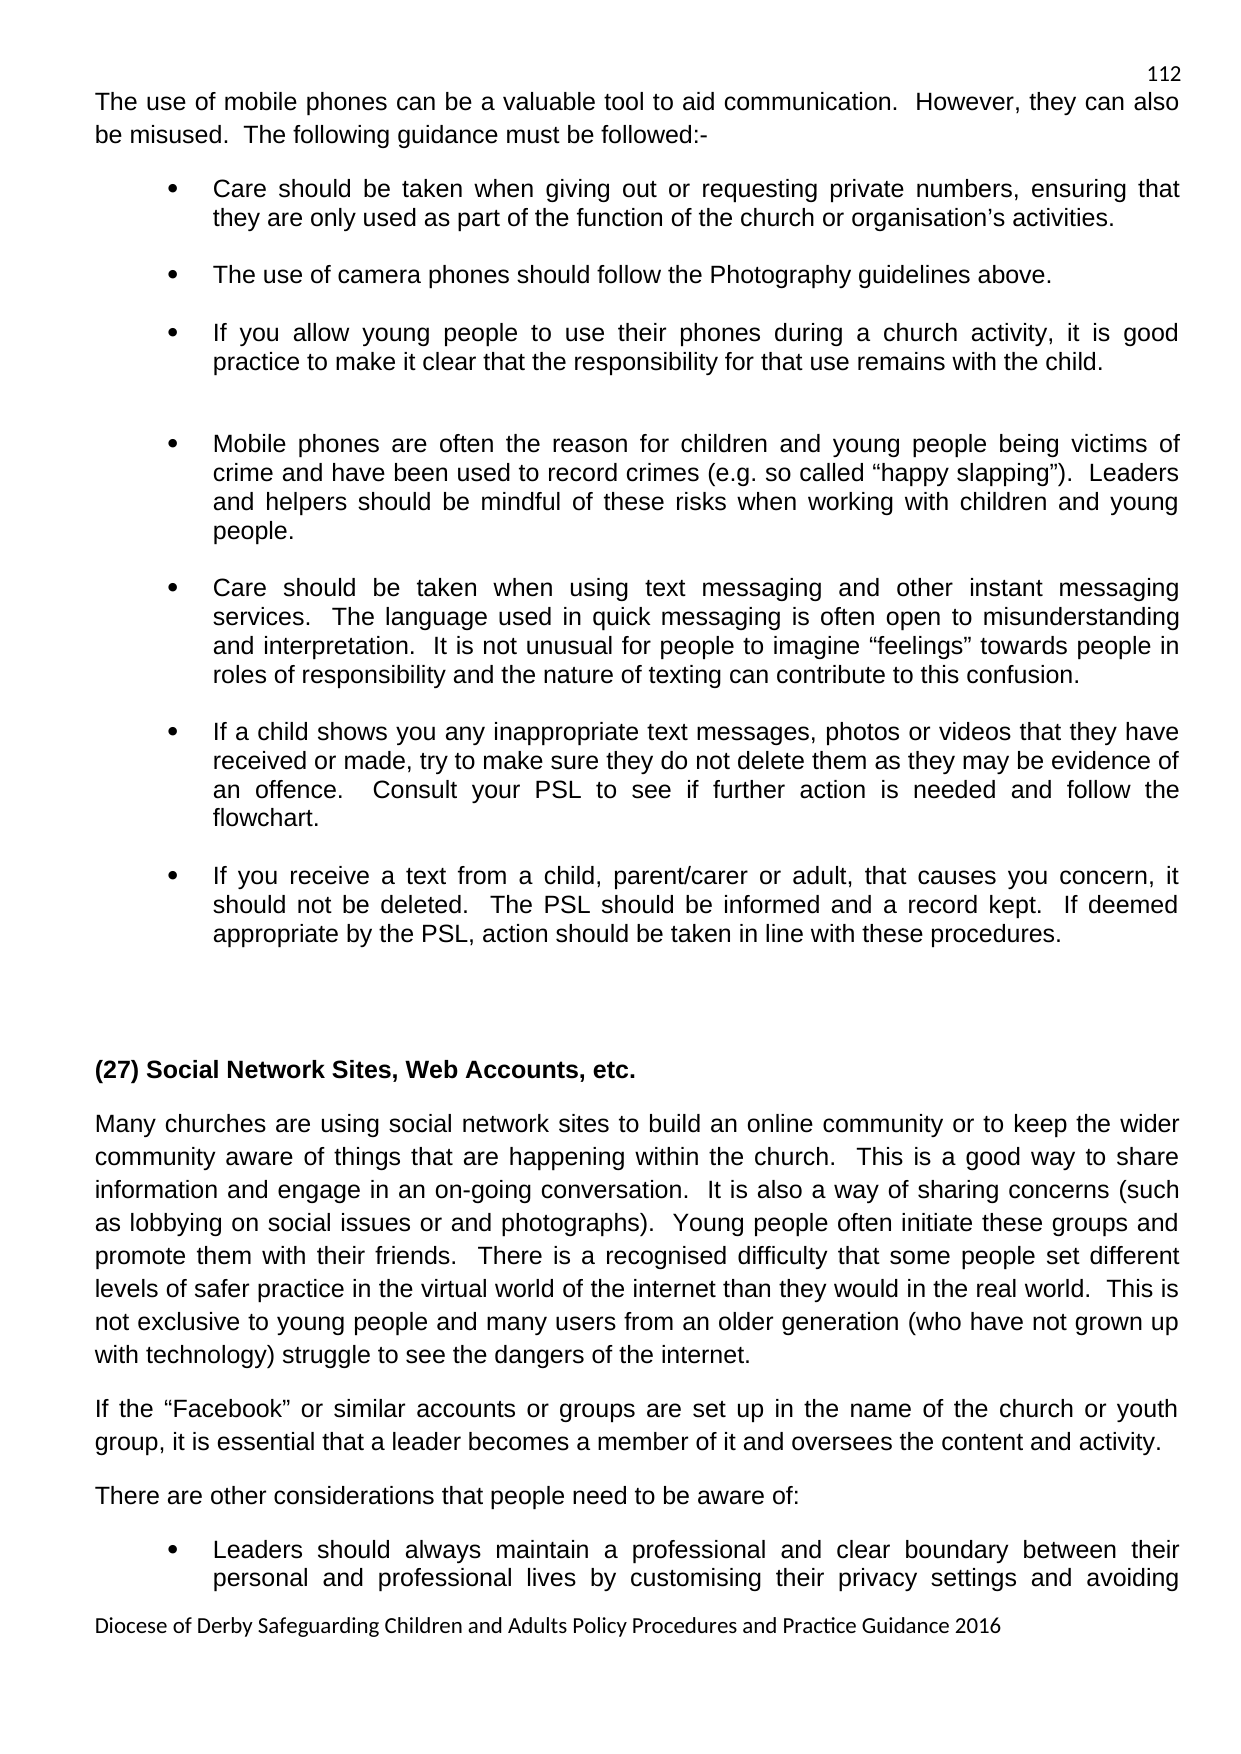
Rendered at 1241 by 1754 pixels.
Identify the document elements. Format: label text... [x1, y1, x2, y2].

list If you receive a text from a child, parent/carer or adult, that causes you concern, it should not be deleted. The PSL should be informed and a record kept. If deemed appropriate by the PSL, action should be taken in line with these procedures. [168, 861, 1181, 947]
list Care should be taken when using text messaging and other instant messaging services. The language used in quick messaging is often open to misunderstanding and interpretation. It is not unusual for people to imagine “feelings” towards people in roles of responsibility and the nature of texting can contribute to this confusion. [168, 573, 1181, 688]
text Many churches are using social network sites to build an online community or to keep the wider community aware of things that are happening within the church. This is a good way to share information and engage in an on-going conversation. It is also a way of sharing concerns (such as lobbying on social issues or and photographs). Young people often initiate these groups and promote them with their friends. There is a recognised difficulty that some people set different levels of safer practice in the virtual world of the internet than they would in the real world. This is not exclusive to young people and many users from an older generation (who have not grown up with technology) struggle to see the dangers of the internet. [94, 1109, 1181, 1369]
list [168, 1534, 1181, 1592]
text If the “Facebook” or similar accounts or groups are set up in the name of the church or youth group, it is essential that a leader becomes a member of it and oversees the content and activity. [94, 1394, 1181, 1456]
list Care should be taken when giving out or requesting private numbers, ensuring that they are only used as part of the function of the church or organisation’s activities. [168, 174, 1181, 232]
text The use of mobile phones can be a valuable tool to aid communication. However, they can also be misused. The following guidance must be followed:- [94, 87, 1181, 149]
text There are other considerations that people need to be aware of: [94, 1481, 1181, 1509]
list If a child shows you any inappropriate text messages, photos or videos that they have received or made, try to make sure they do not delete them as they may be evidence of an offence. Consult your PSL to see if further action is needed and follow the flowchart. [168, 717, 1181, 832]
list The use of camera phones should follow the Photography guidelines above. [168, 260, 1181, 289]
list If you allow young people to use their phones during a church activity, it is good practice to make it clear that the responsibility for that use remains with the child. [168, 318, 1181, 376]
text (27) Social Network Sites, Web Accounts, etc. [94, 1055, 1181, 1084]
list Mobile phones are often the reason for children and young people being victims of crime and have been used to record crimes (e.g. so called “happy slapping”). Leaders and helpers should be mindful of these risks when working with children and young people. [168, 429, 1181, 544]
